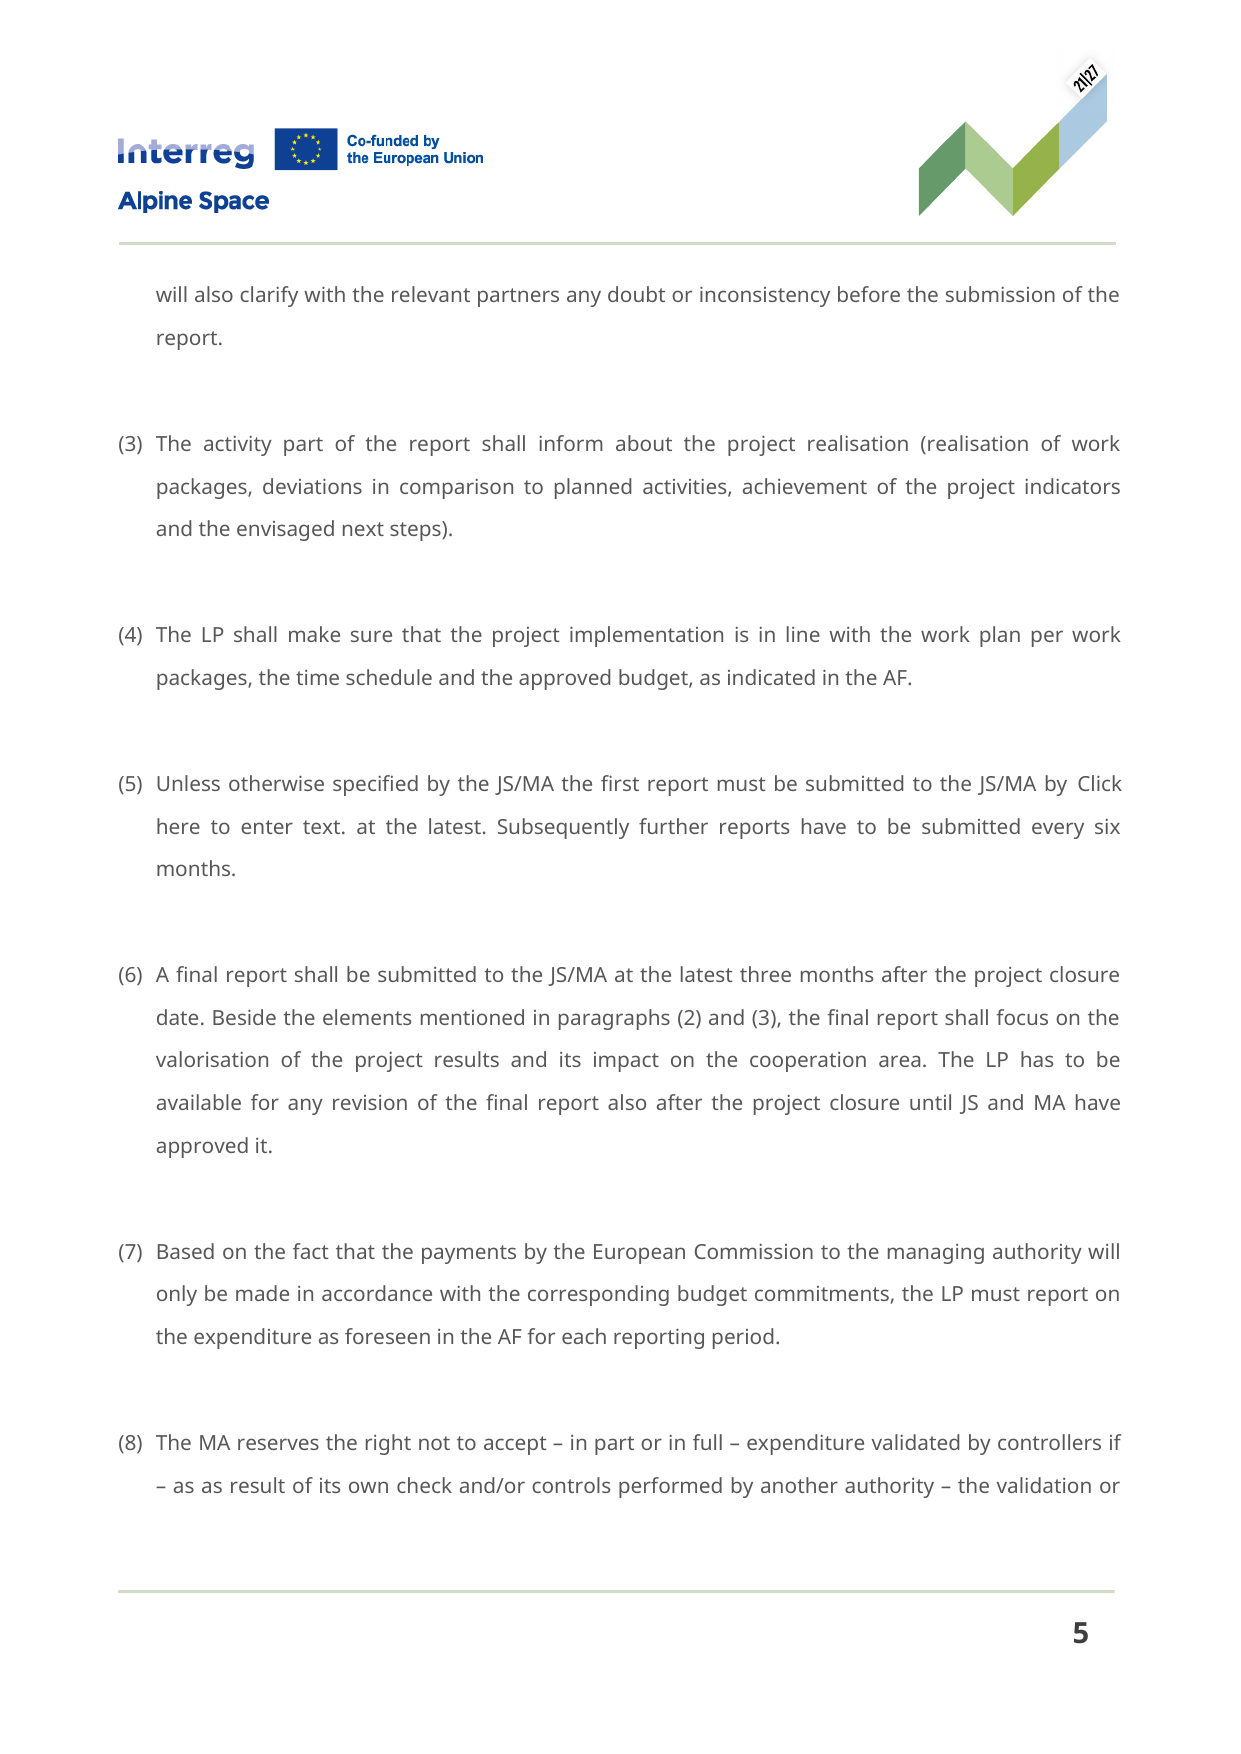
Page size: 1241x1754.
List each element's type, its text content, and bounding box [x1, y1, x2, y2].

list Unless otherwise specified by the JS/MA the first report must be submitted to the JS/MA by at the latest. Subsequently further reports have to be submitted every six months. [118, 769, 1122, 883]
list A final report shall be submitted to the JS/MA at the latest three months after the project closure date. Beside the elements mentioned in paragraphs (2) and (3), the final report shall focus on the valorisation of the project results and its impact on the cooperation area. The LP has to be available for any revision of the final report also after the project closure until JS and MA have approved it. [118, 960, 1122, 1159]
picture [118, 44, 500, 213]
list The activity part of the report shall inform about the project realisation (realisation of work packages, deviations in comparison to planned activities, achievement of the project indicators and the envisaged next steps). [118, 429, 1122, 543]
list The LP shall make sure that the project implementation is in line with the work plan per work packages, the time schedule and the approved budget, as indicated in the AF. [118, 621, 1122, 692]
list Based on the fact that the payments by the European Commission to the managing authority will only be made in accordance with the corresponding budget commitments, the LP must report on the expenditure as foreseen in the AF for each reporting period. [118, 1237, 1122, 1351]
